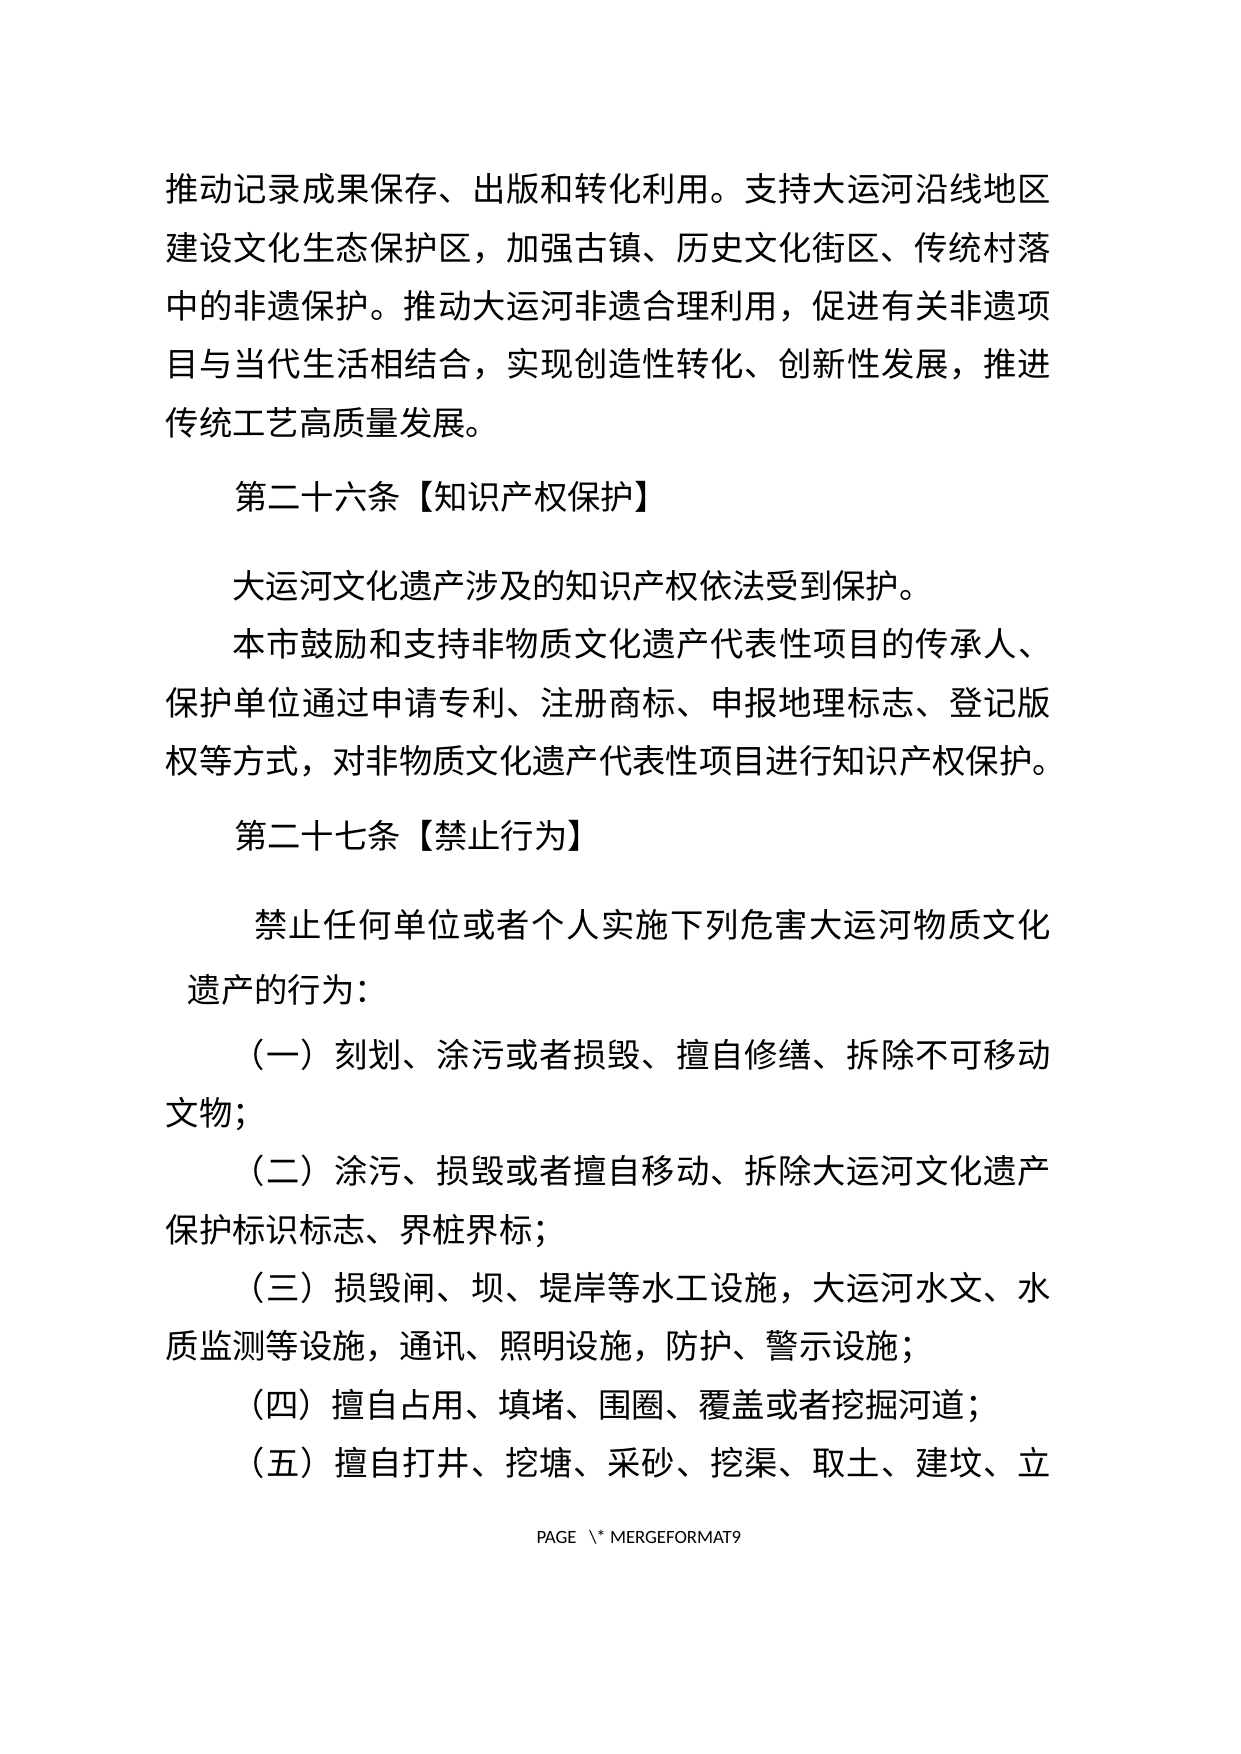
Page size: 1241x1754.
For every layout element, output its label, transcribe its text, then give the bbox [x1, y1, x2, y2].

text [166, 1429, 1053, 1487]
text 大运河文化遗产涉及的知识产权依法受到保护。 [166, 552, 1053, 610]
subtitle 第二十七条【禁止行为】 [167, 801, 1053, 866]
text （四）擅自占用、填堵、围圈、覆盖或者挖掘河道； [166, 1371, 1053, 1429]
text 本市鼓励和支持非物质文化遗产代表性项目的传承人、保护单位通过申请专利、注册商标、申报地理标志、登记版权等方式，对非物质文化遗产代表性项目进行知识产权保护。 [166, 610, 1053, 785]
text （一）刻划、涂污或者损毁、擅自修缮、拆除不可移动文物； [166, 1021, 1053, 1137]
text （三）损毁闸、坝、堤岸等水工设施，大运河水文、水质监测等设施，通讯、照明设施，防护、警示设施； [166, 1254, 1053, 1371]
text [166, 155, 1053, 447]
text 禁止任何单位或者个人实施下列危害大运河物质文化遗产的行为： [187, 891, 1053, 1021]
subtitle 第二十六条【知识产权保护】 [167, 463, 1053, 528]
text （二）涂污、损毁或者擅自移动、拆除大运河文化遗产保护标识标志、界桩界标； [166, 1137, 1053, 1254]
